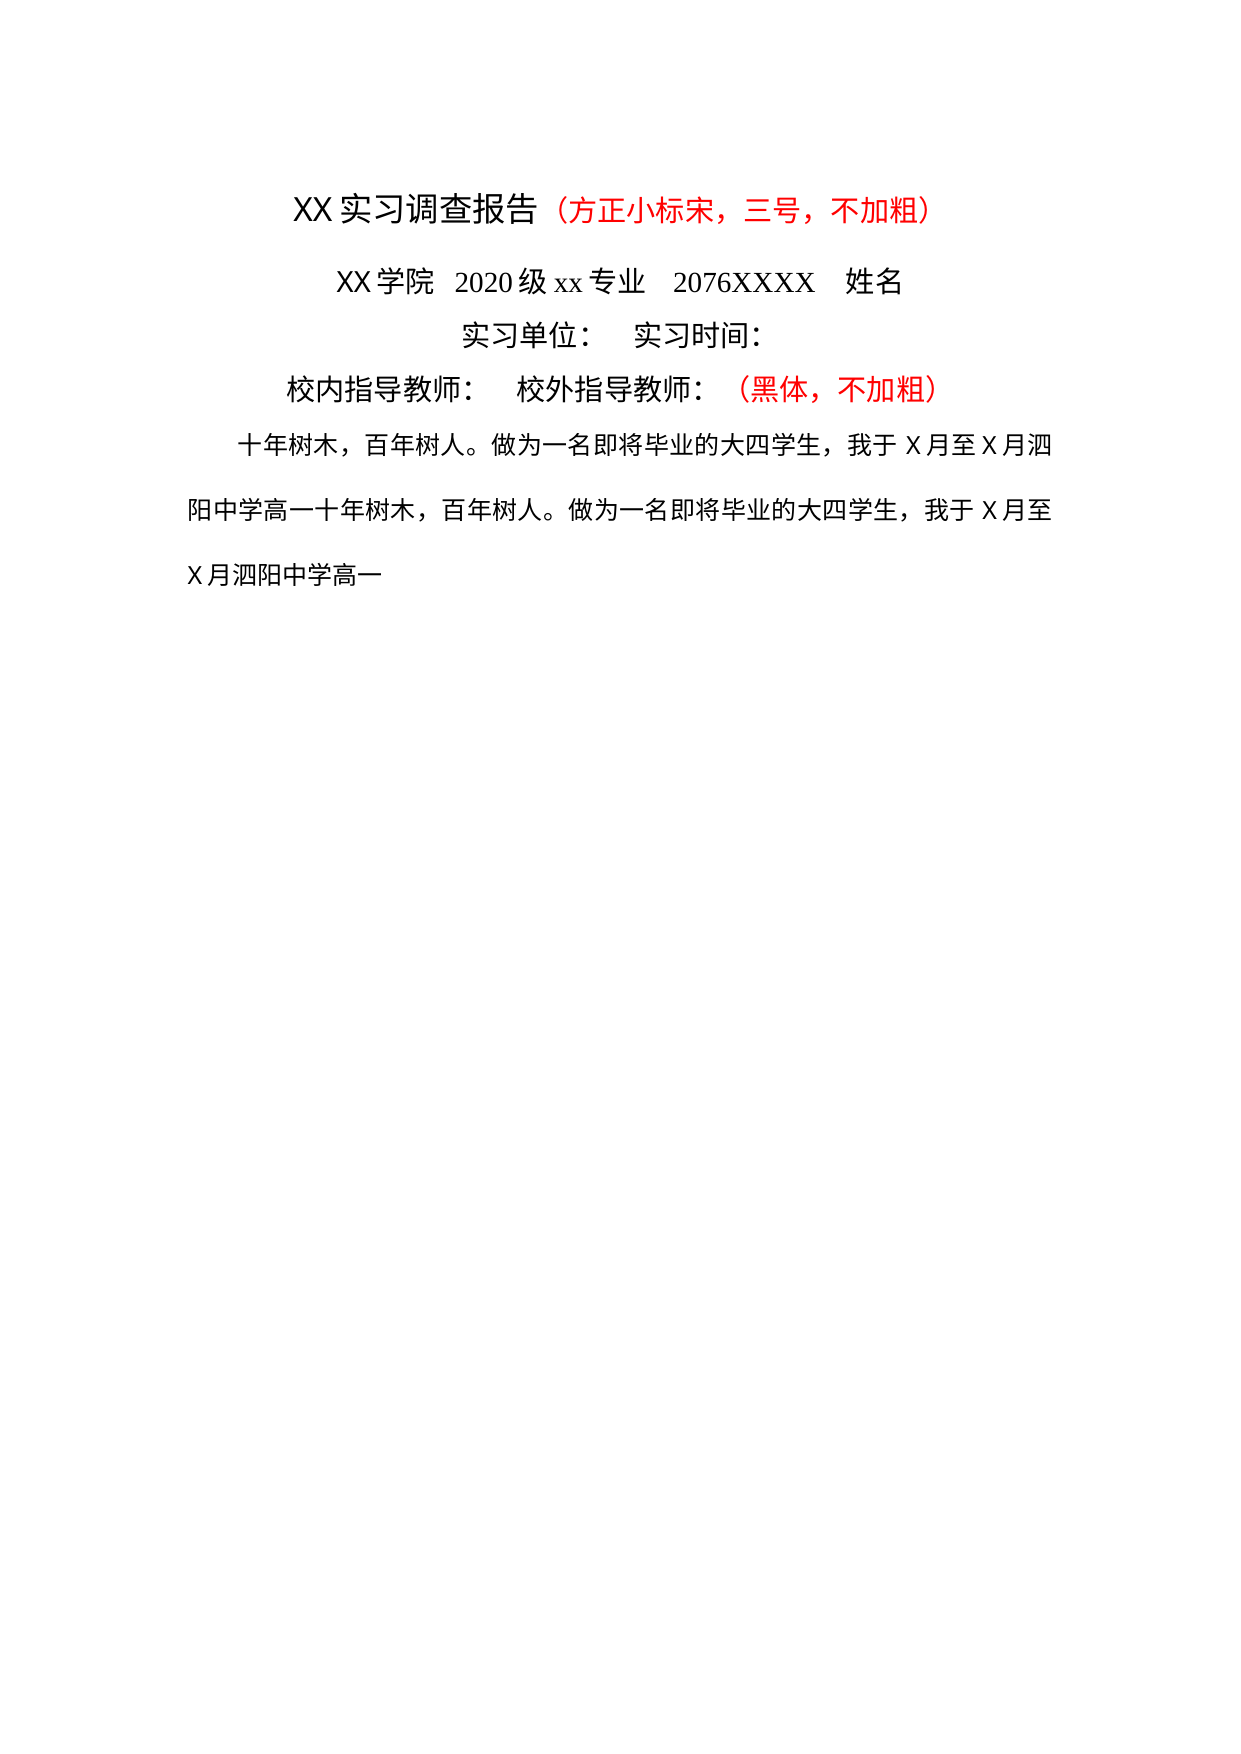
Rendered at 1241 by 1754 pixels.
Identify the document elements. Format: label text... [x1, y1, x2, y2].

text XX学院 2020级xx专业 2076XXXX 姓名 [187, 249, 1053, 303]
text 校内指导教师： 校外指导教师：（黑体，不加粗） [187, 357, 1053, 411]
text 实习单位： 实习时间： [187, 303, 1053, 357]
text 十年树木，百年树人。做为一名即将毕业的大四学生，我于X月至X月泗阳中学高一十年树木，百年树人。做为一名即将毕业的大四学生，我于X月至X月泗阳中学高一 [187, 411, 1053, 606]
text XX实习调查报告（方正小标宋，三号，不加粗） [187, 178, 1053, 232]
